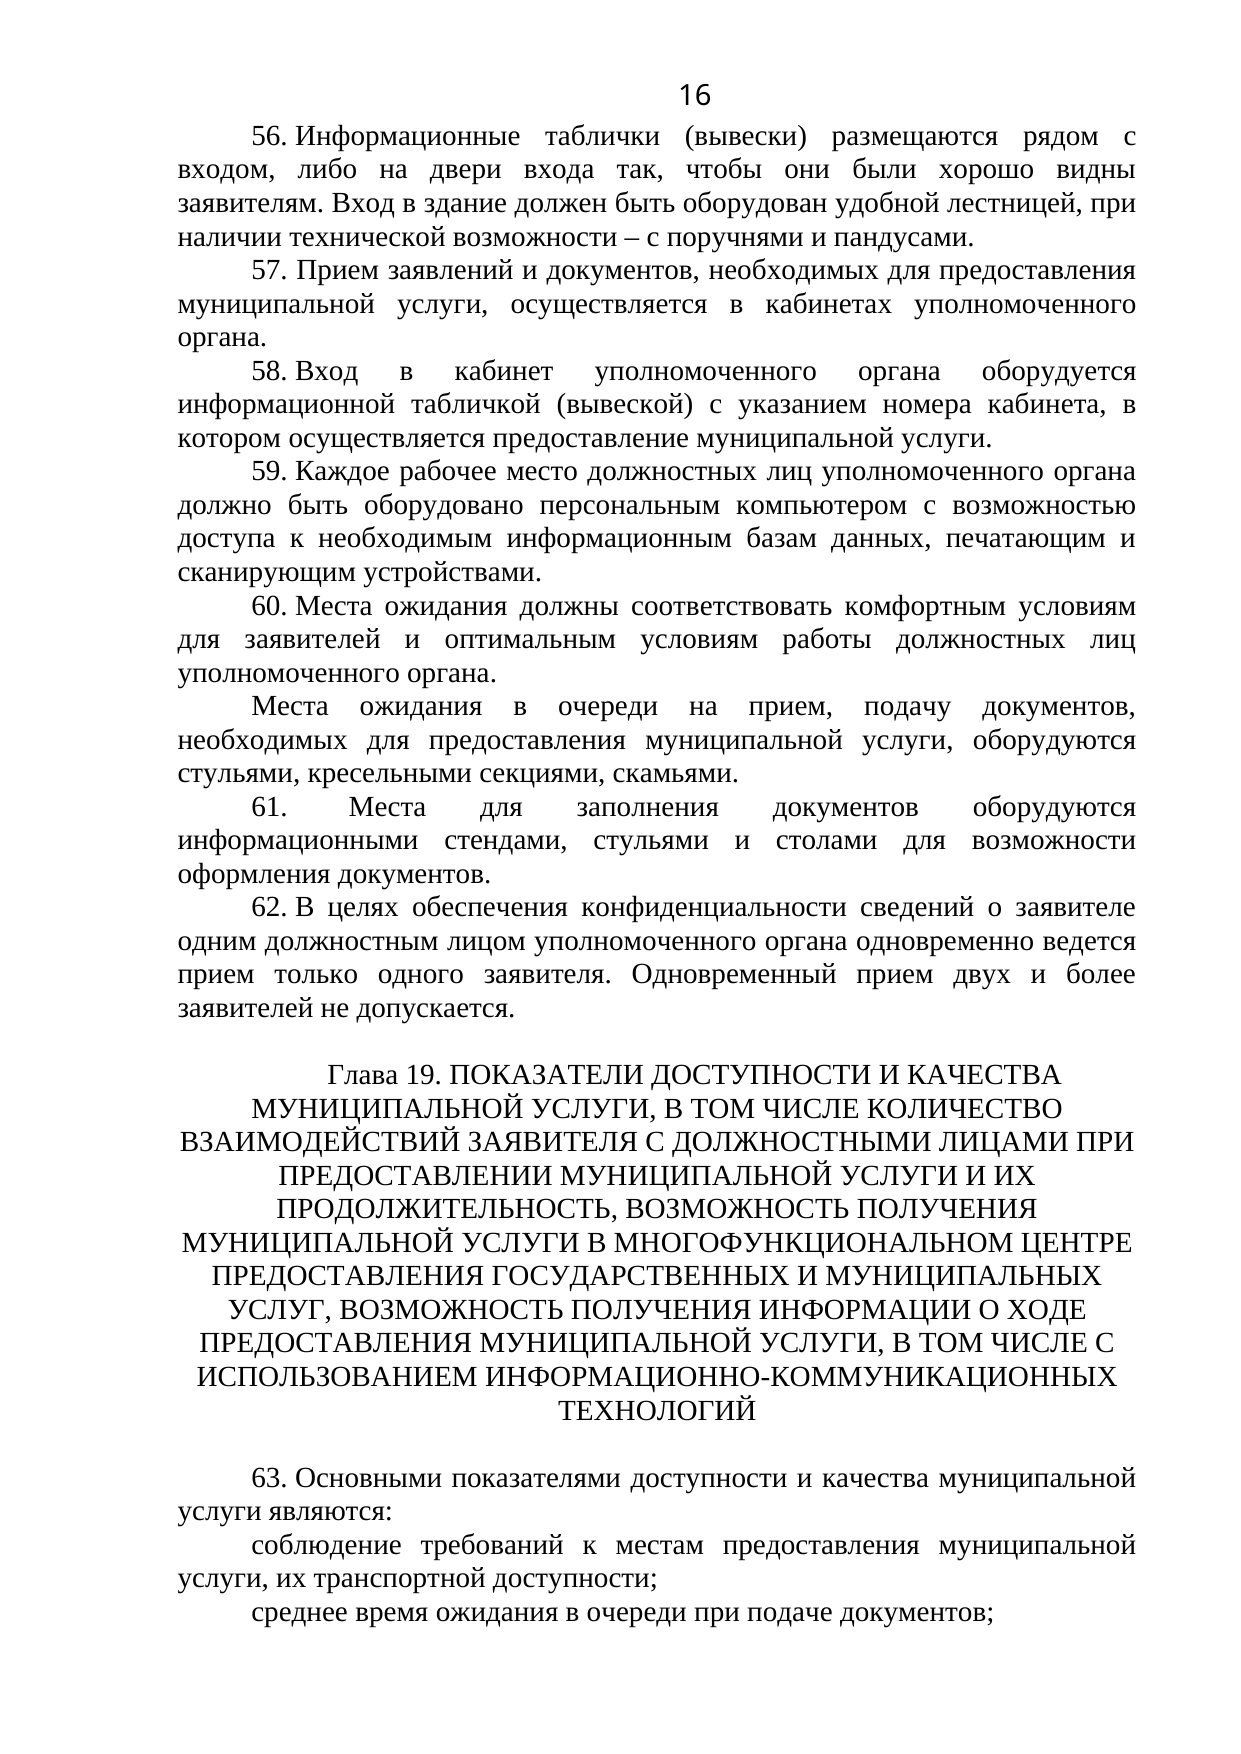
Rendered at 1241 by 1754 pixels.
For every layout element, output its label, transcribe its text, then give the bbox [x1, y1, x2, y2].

text соблюдение требований к местам предоставления муниципальной услуги, их транспортной доступности; [177, 1527, 1137, 1594]
text среднее время ожидания в очереди при подаче документов; [177, 1594, 1137, 1627]
text 56. Информационные таблички (вывески) размещаются рядом с входом, либо на двери входа так, чтобы они были хорошо видны заявителям. Вход в здание должен быть оборудован удобной лестницей, при наличии технической возможности – с поручнями и пандусами. [177, 118, 1137, 252]
text 61. Места для заполнения документов оборудуются информационными стендами, стульями и столами для возможности оформления документов. [177, 789, 1137, 889]
text 63. Основными показателями доступности и качества муниципальной услуги являются: [177, 1460, 1137, 1527]
text 59. Каждое рабочее место должностных лиц уполномоченного органа должно быть оборудовано персональным компьютером с возможностью доступа к необходимым информационным базам данных, печатающим и сканирующим устройствами. [177, 453, 1137, 588]
text 60. Места ожидания должны соответствовать комфортным условиям для заявителей и оптимальным условиям работы должностных лиц уполномоченного органа. [177, 588, 1137, 688]
text 62. В целях обеспечения конфиденциальности сведений о заявителе одним должностным лицом уполномоченного органа одновременно ведется прием только одного заявителя. Одновременный прием двух и более заявителей не допускается. [177, 889, 1137, 1024]
text 58. Вход в кабинет уполномоченного органа оборудуется информационной табличкой (вывеской) с указанием номера кабинета, в котором осуществляется предоставление муниципальной услуги. [177, 353, 1137, 453]
text 57. Прием заявлений и документов, необходимых для предоставления муниципальной услуги, осуществляется в кабинетах уполномоченного органа. [177, 252, 1137, 353]
text Глава 19. ПОКАЗАТЕЛИ ДОСТУПНОСТИ И КАЧЕСТВА МУНИЦИПАЛЬНОЙ УСЛУГИ, В ТОМ ЧИСЛЕ КОЛИЧЕСТВО ВЗАИМОДЕЙСТВИЙ ЗАЯВИТЕЛЯ С ДОЛЖНОСТНЫМИ ЛИЦАМИ ПРИ ПРЕДОСТАВЛЕНИИ МУНИЦИПАЛЬНОЙ УСЛУГИ И ИХ ПРОДОЛЖИТЕЛЬНОСТЬ, ВОЗМОЖНОСТЬ ПОЛУЧЕНИЯ МУНИЦИПАЛЬНОЙ УСЛУГИ В МНОГОФУНКЦИОНАЛЬНОМ ЦЕНТРЕ ПРЕДОСТАВЛЕНИЯ ГОСУДАРСТВЕННЫХ И МУНИЦИПАЛЬНЫХ УСЛУГ, ВОЗМОЖНОСТЬ ПОЛУЧЕНИЯ ИНФОРМАЦИИ О ХОДЕ ПРЕДОСТАВЛЕНИЯ МУНИЦИПАЛЬНОЙ УСЛУГИ, В ТОМ ЧИСЛЕ С ИСПОЛЬЗОВАНИЕМ ИНФОРМАЦИОННО-КОММУНИКАЦИОННЫХ ТЕХНОЛОГИЙ [177, 1057, 1137, 1426]
text Места ожидания в очереди на прием, подачу документов, необходимых для предоставления муниципальной услуги, оборудуются стульями, кресельными секциями, скамьями. [177, 688, 1137, 789]
